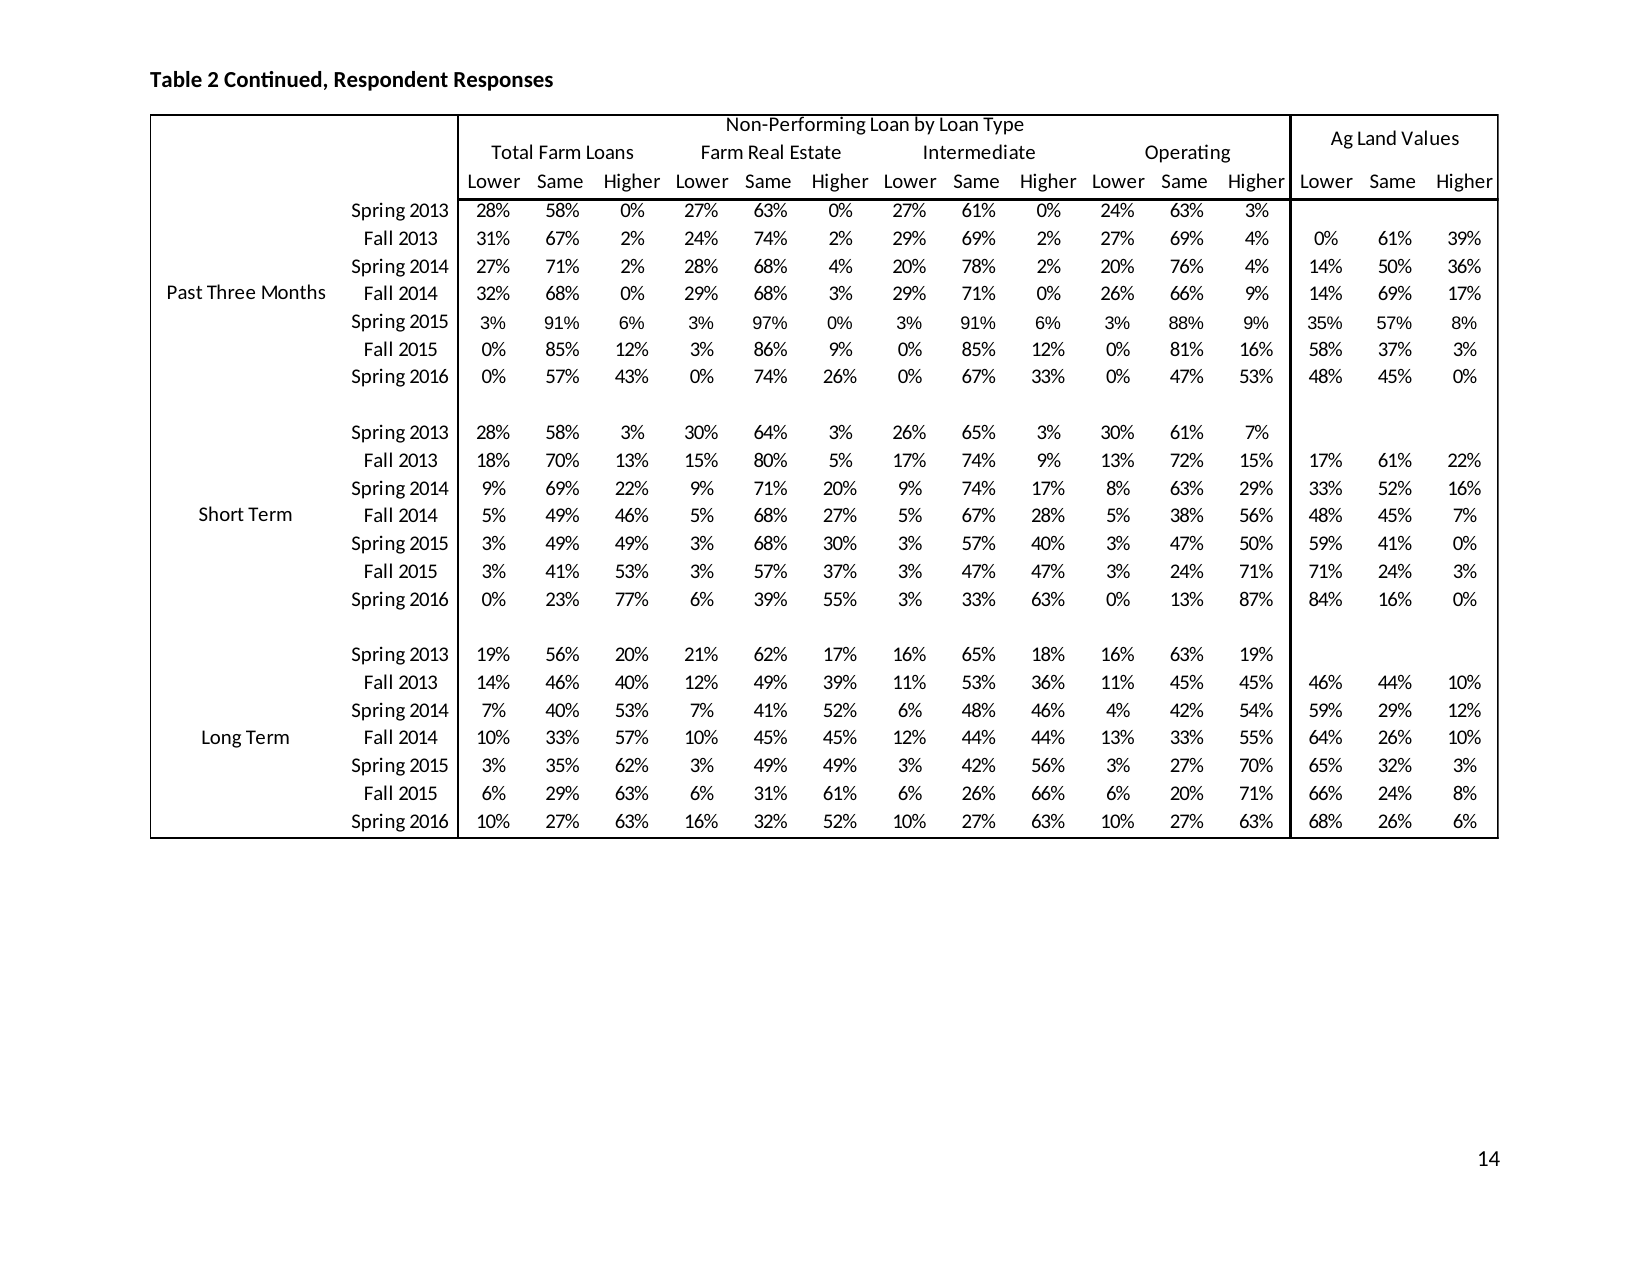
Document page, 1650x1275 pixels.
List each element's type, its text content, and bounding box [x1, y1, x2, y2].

text Table 2 Continued, Respondent Responses [150, 66, 1500, 94]
